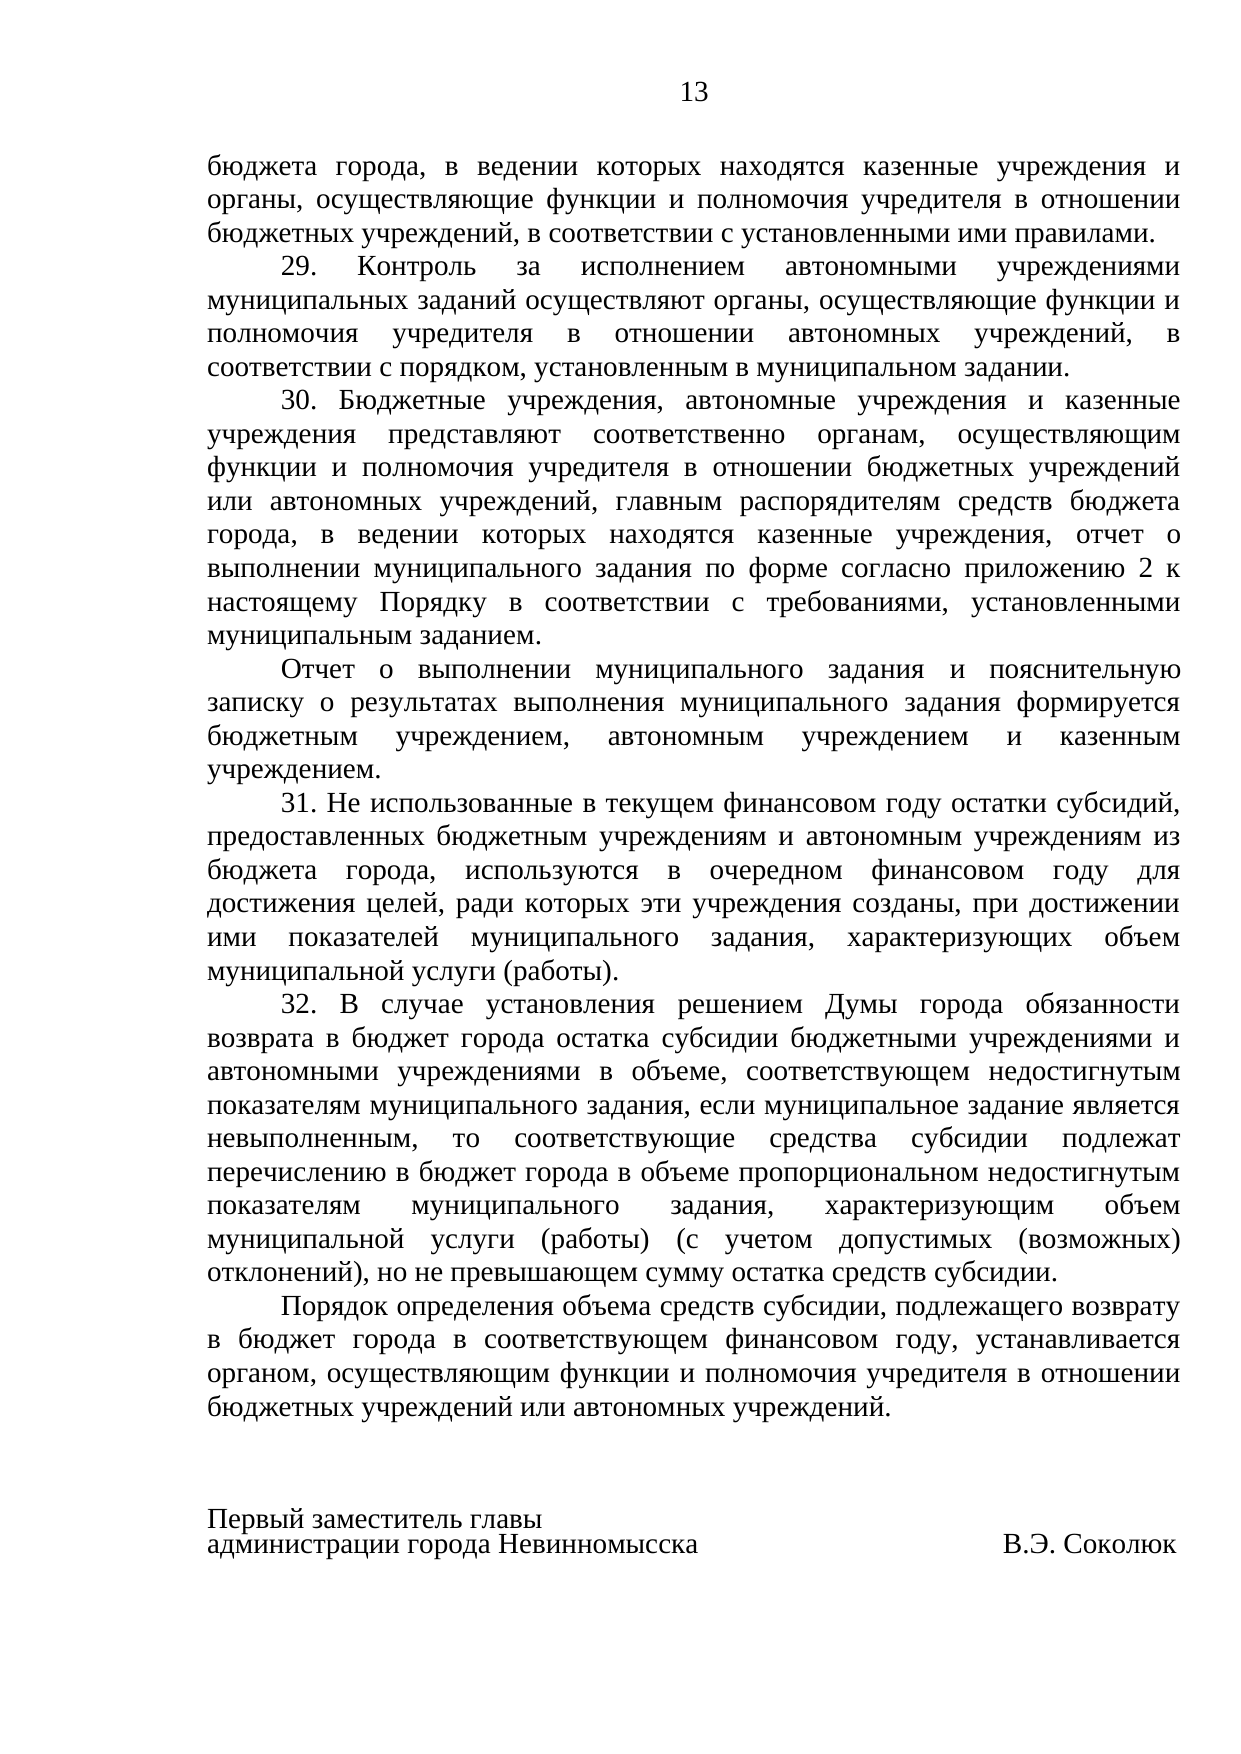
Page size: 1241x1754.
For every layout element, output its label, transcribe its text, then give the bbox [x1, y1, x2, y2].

text Отчет о выполнении муниципального задания и пояснительную записку о результатах выполнения муниципального задания формируется бюджетным учреждением, автономным учреждением и казенным учреждением. [207, 651, 1181, 785]
text Порядок определения объема средств субсидии, подлежащего возврату в бюджет города в соответствующем финансовом году, устанавливается органом, осуществляющим функции и полномочия учредителя в отношении бюджетных учреждений или автономных учреждений. [207, 1288, 1181, 1422]
text 32. В случае установления решением Думы города обязанности возврата в бюджет города остатка субсидии бюджетными учреждениями и автономными учреждениями в объеме, соответствующем недостигнутым показателям муниципального задания, если муниципальное задание является невыполненным, то соответствующие средства субсидии подлежат перечислению в бюджет города в объеме пропорциональном недостигнутым показателям муниципального задания, характеризующим объем муниципальной услуги (работы) (с учетом допустимых (возможных) отклонений), но не превышающем сумму остатка средств субсидии. [207, 986, 1181, 1288]
text Первый заместитель главы [207, 1508, 1181, 1533]
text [207, 148, 1181, 248]
text 29. Контроль за исполнением автономными учреждениями муниципальных заданий осуществляют органы, осуществляющие функции и полномочия учредителя в отношении автономных учреждений, в соответствии с порядком, установленным в муниципальном задании. [207, 248, 1181, 382]
text 31. Не использованные в текущем финансовом году остатки субсидий, предоставленных бюджетным учреждениям и автономным учреждениям из бюджета города, используются в очередном финансовом году для достижения целей, ради которых эти учреждения созданы, при достижении ими показателей муниципального задания, характеризующих объем муниципальной услуги (работы). [207, 785, 1181, 986]
text администрации города Невинномысска В.Э. Соколюк [207, 1533, 1181, 1558]
text 30. Бюджетные учреждения, автономные учреждения и казенные учреждения представляют соответственно органам, осуществляющим функции и полномочия учредителя в отношении бюджетных учреждений или автономных учреждений, главным распорядителям средств бюджета города, в ведении которых находятся казенные учреждения, отчет о выполнении муниципального задания по форме согласно приложению 2 к настоящему Порядку в соответствии с требованиями, установленными муниципальным заданием. [207, 382, 1181, 651]
